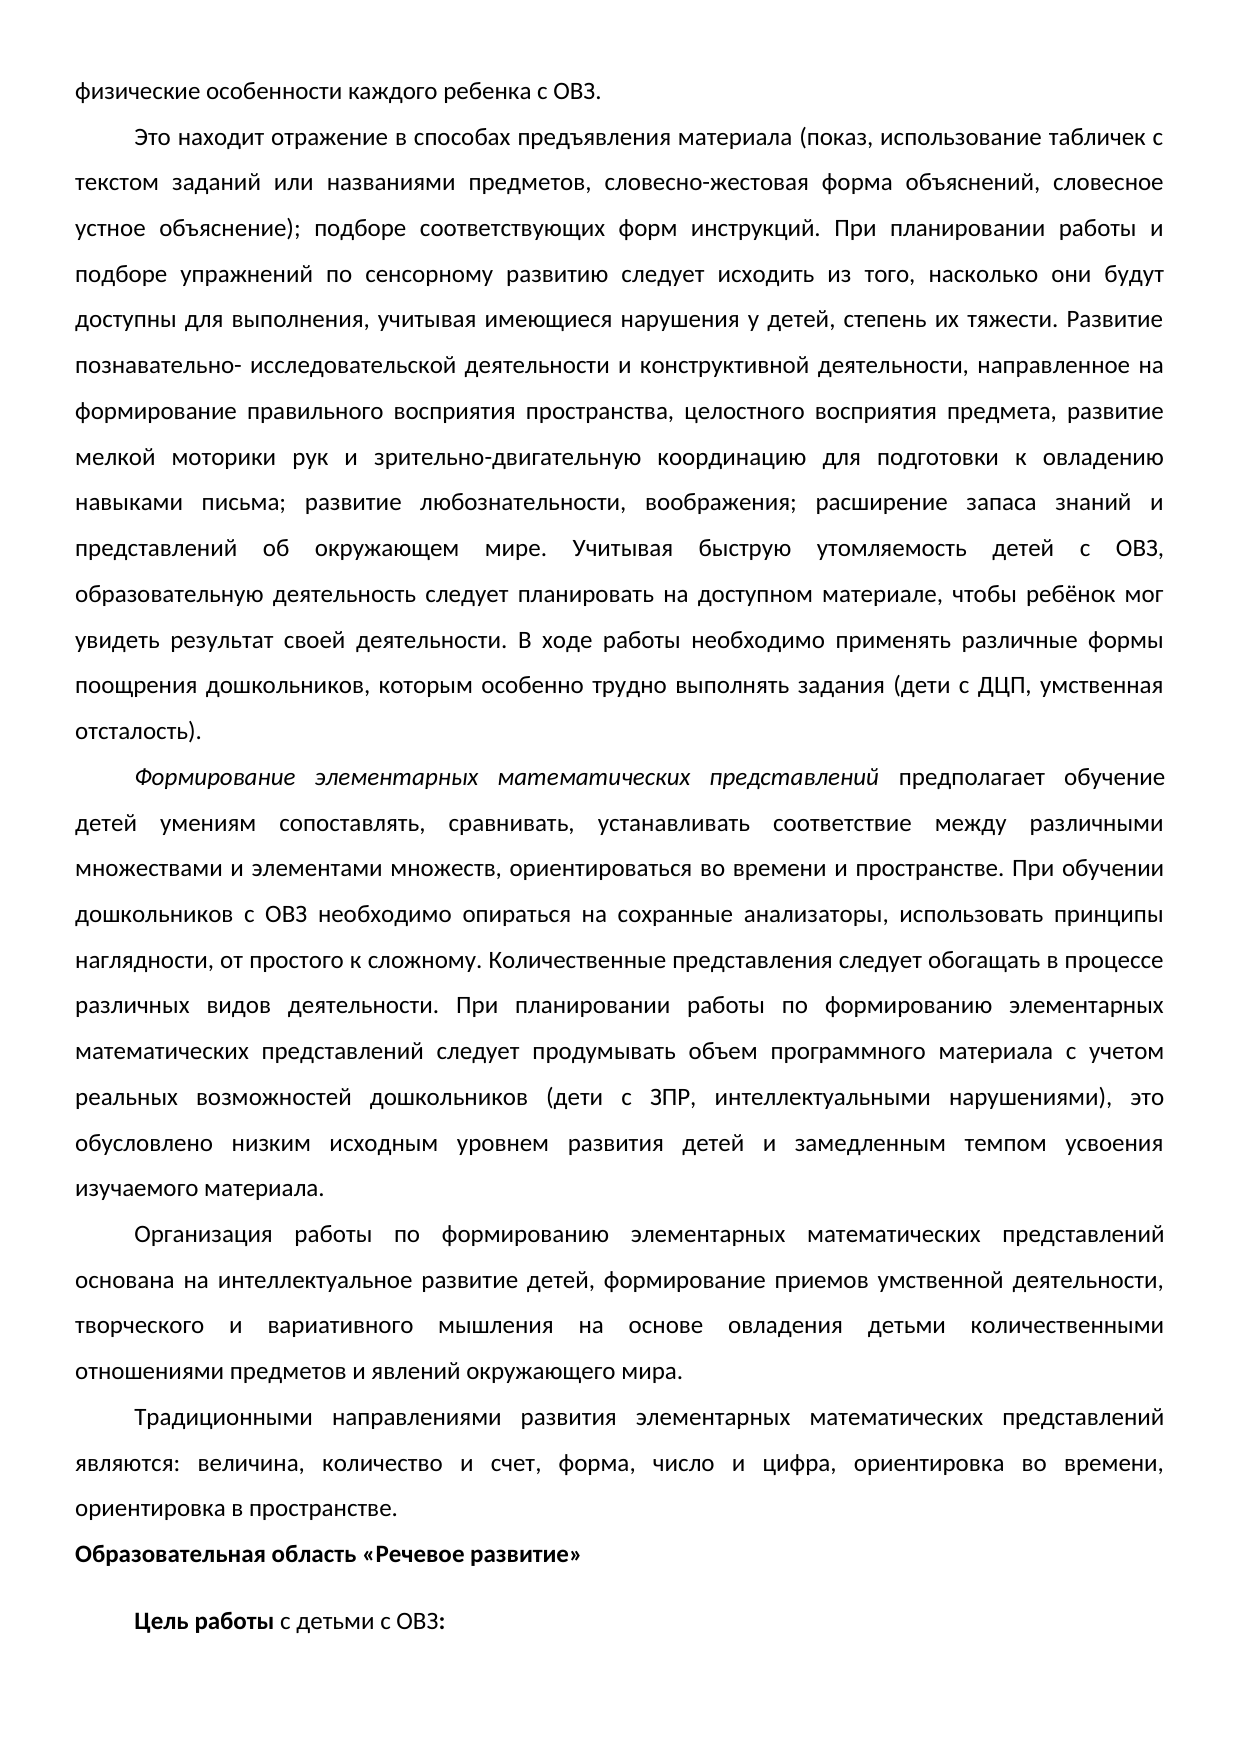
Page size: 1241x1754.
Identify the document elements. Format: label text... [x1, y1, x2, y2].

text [75, 75, 1165, 106]
text Это находит отражение в способах предъявления материала (показ, использование табличек с текстом заданий или названиями предметов, словесно-жестовая форма объяснений, словесное устное объяснение); подборе соответствующих форм инструкций. При планировании работы и подборе упражнений по сенсорному развитию следует исходить из того, насколько они будут доступны для выполнения, учитывая имеющиеся нарушения у детей, степень их тяжести. Развитие познавательно- исследовательской деятельности и конструктивной деятельности, направленное на формирование правильного восприятия пространства, целостного восприятия предмета, развитие мелкой моторики рук и зрительно-двигательную координацию для подготовки к овладению навыками письма; развитие любознательности, воображения; расширение запаса знаний и представлений об окружающем мире. Учитывая быструю утомляемость детей с ОВЗ, образовательную деятельность следует планировать на доступном материале, чтобы ребёнок мог увидеть результат своей деятельности. В ходе работы необходимо применять различные формы поощрения дошкольников, которым особенно трудно выполнять задания (дети с ДЦП, умственная отсталость). [75, 121, 1165, 746]
text Традиционными направлениями развития элементарных математических представлений являются: величина, количество и счет, форма, число и цифра, ориентировка во времени, ориентировка в пространстве. [75, 1401, 1165, 1523]
text Формирование элементарных математических представлений предполагает обучение детей умениям сопоставлять, сравнивать, устанавливать соответствие между различными множествами и элементами множеств, ориентироваться во времени и пространстве. При обучении дошкольников с ОВЗ необходимо опираться на сохранные анализаторы, использовать принципы наглядности, от простого к сложному. Количественные представления следует обогащать в процессе различных видов деятельности. При планировании работы по формированию элементарных математических представлений следует продумывать объем программного материала с учетом реальных возможностей дошкольников (дети с ЗПР, интеллектуальными нарушениями), это обусловлено низким исходным уровнем развития детей и замедленным темпом усвоения изучаемого материала. [75, 761, 1165, 1203]
text Организация работы по формированию элементарных математических представлений основана на интеллектуальное развитие детей, формирование приемов умственной деятельности, творческого и вариативного мышления на основе овладения детьми количественными отношениями предметов и явлений окружающего мира. [75, 1218, 1165, 1386]
text Цель работы с детьми с ОВЗ: [75, 1605, 1165, 1635]
text Образовательная область «Речевое развитие» [75, 1538, 1165, 1569]
